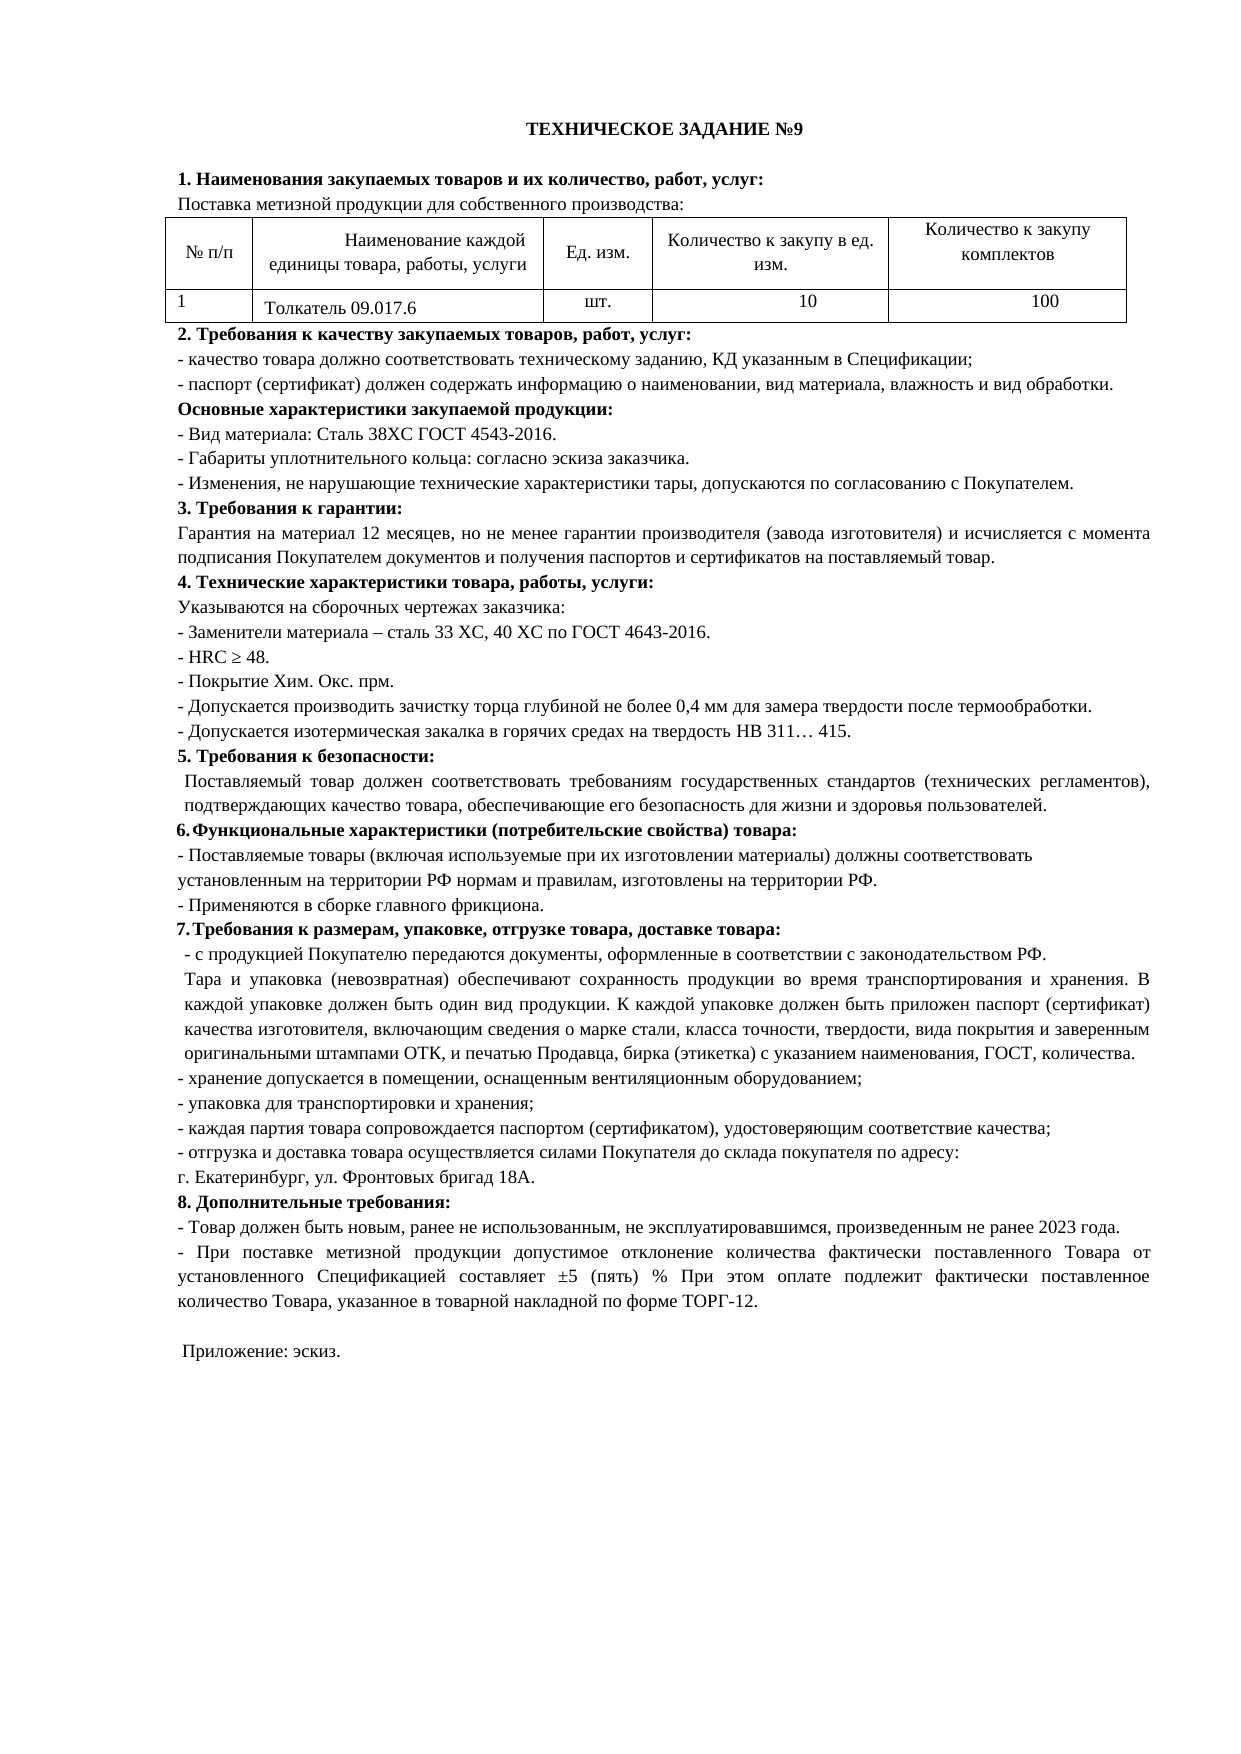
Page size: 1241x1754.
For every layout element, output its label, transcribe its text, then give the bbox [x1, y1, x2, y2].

text - Габариты уплотнительного кольца: согласно эскиза заказчика. [177, 447, 1152, 469]
text - Товар должен быть новым, ранее не использованным, не эксплуатировавшимся, произведенным не ранее 2023 года. [177, 1216, 1152, 1237]
text Поставка метизной продукции для собственного производства: [177, 192, 1152, 214]
text 4. Технические характеристики товара, работы, услуги: [177, 571, 1152, 593]
list Функциональные характеристики (потребительские свойства) товара: [176, 819, 1152, 841]
text 5. Требования к безопасности: [177, 745, 1152, 766]
table_cell шт. [544, 290, 652, 322]
text Приложение: эскиз. [177, 1340, 1152, 1361]
table_cell 10 [653, 290, 888, 322]
text - качество товара должно соответствовать техническому заданию, КД указанным в Спецификации; [177, 348, 1152, 370]
text 8. Дополнительные требования: [177, 1191, 1152, 1213]
text - Допускается изотермическая закалка в горячих средах на твердость HB 311… 415. [177, 720, 1152, 742]
text Тара и упаковка (невозвратная) обеспечивают сохранность продукции во время транспортирования и хранения. В каждой упаковке должен быть один вид продукции. К каждой упаковке должен быть приложен паспорт (сертификат) качества изготовителя, включающим сведения о марке стали, класса точности, твердости, вида покрытия и заверенным оригинальными штампами ОТК, и печатью Продавца, бирка (этикетка) с указанием наименования, ГОСТ, количества. [184, 968, 1152, 1064]
text - Заменители материала – сталь 33 ХС, 40 ХС по ГОСТ 4643-2016. [177, 621, 1152, 642]
list Требования к размерам, упаковке, отгрузке товара, доставке товара: [176, 918, 1152, 940]
table_cell Толкатель 09.017.6 [253, 290, 543, 322]
text - Вид материала: Сталь 38ХС ГОСТ 4543-2016. [177, 422, 1152, 444]
text Поставляемый товар должен соответствовать требованиям государственных стандартов (технических регламентов), подтверждающих качество товара, обеспечивающие его безопасность для жизни и здоровья пользователей. [184, 769, 1152, 816]
text Гарантия на материал 12 месяцев, но не менее гарантии производителя (завода изготовителя) и исчисляется с момента подписания Покупателем документов и получения паспортов и сертификатов на поставляемый товар. [177, 522, 1152, 568]
text - с продукцией Покупателю передаются документы, оформленные в соответствии с законодательством РФ. [184, 943, 1152, 965]
text - Покрытие Хим. Окс. прм. [177, 670, 1152, 692]
table_header Ед. изм. [544, 218, 652, 289]
text - каждая партия товара сопровождается паспортом (сертификатом), удостоверяющим соответствие качества; [177, 1117, 1152, 1138]
table_header № п/п [166, 218, 252, 289]
text - HRC ≥ 48. [177, 646, 1152, 667]
text - При поставке метизной продукции допустимое отклонение количества фактически поставленного Товара от установленного Спецификацией составляет ±5 (пять) % При этом оплате подлежит фактически поставленное количество Товара, указанное в товарной накладной по форме ТОРГ-12. [177, 1241, 1152, 1312]
text 1. Наименования закупаемых товаров и их количество, работ, услуг: [177, 168, 1152, 189]
text 3. Требования к гарантии: [177, 497, 1152, 518]
table_header Количество к закупу в ед. изм. [653, 218, 888, 289]
text Основные характеристики закупаемой продукции: [177, 398, 1152, 419]
text - хранение допускается в помещении, оснащенным вентиляционным оборудованием; [177, 1067, 1152, 1089]
text - Применяются в сборке главного фрикциона. [177, 893, 1152, 915]
text Указываются на сборочных чертежах заказчика: [177, 596, 1152, 618]
text - отгрузка и доставка товара осуществляется силами Покупателя до склада покупателя по адресу: г. Екатеринбург, ул. Фронтовых бригад 18А. [177, 1141, 1152, 1188]
table_header Количество к закупу комплектов [889, 218, 1126, 289]
table_header Наименование каждой единицы товара, работы, услуги [253, 218, 543, 289]
text - Допускается производить зачистку торца глубиной не более 0,4 мм для замера твердости после термообработки. [177, 695, 1152, 717]
table_cell 1 [166, 290, 252, 322]
text ТЕХНИЧЕСКОЕ ЗАДАНИЕ №9 [177, 118, 1152, 140]
text - Поставляемые товары (включая используемые при их изготовлении материалы) должны соответствовать установленным на территории РФ нормам и правилам, изготовлены на территории РФ. [177, 844, 1152, 890]
text 2. Требования к качеству закупаемых товаров, работ, услуг: [177, 323, 1152, 345]
table_cell 100 [889, 290, 1126, 322]
text - Изменения, не нарушающие технические характеристики тары, допускаются по согласованию с Покупателем. [177, 472, 1152, 494]
text - упаковка для транспортировки и хранения; [177, 1092, 1152, 1113]
text - паспорт (сертификат) должен содержать информацию о наименовании, вид материала, влажность и вид обработки. [177, 373, 1152, 394]
